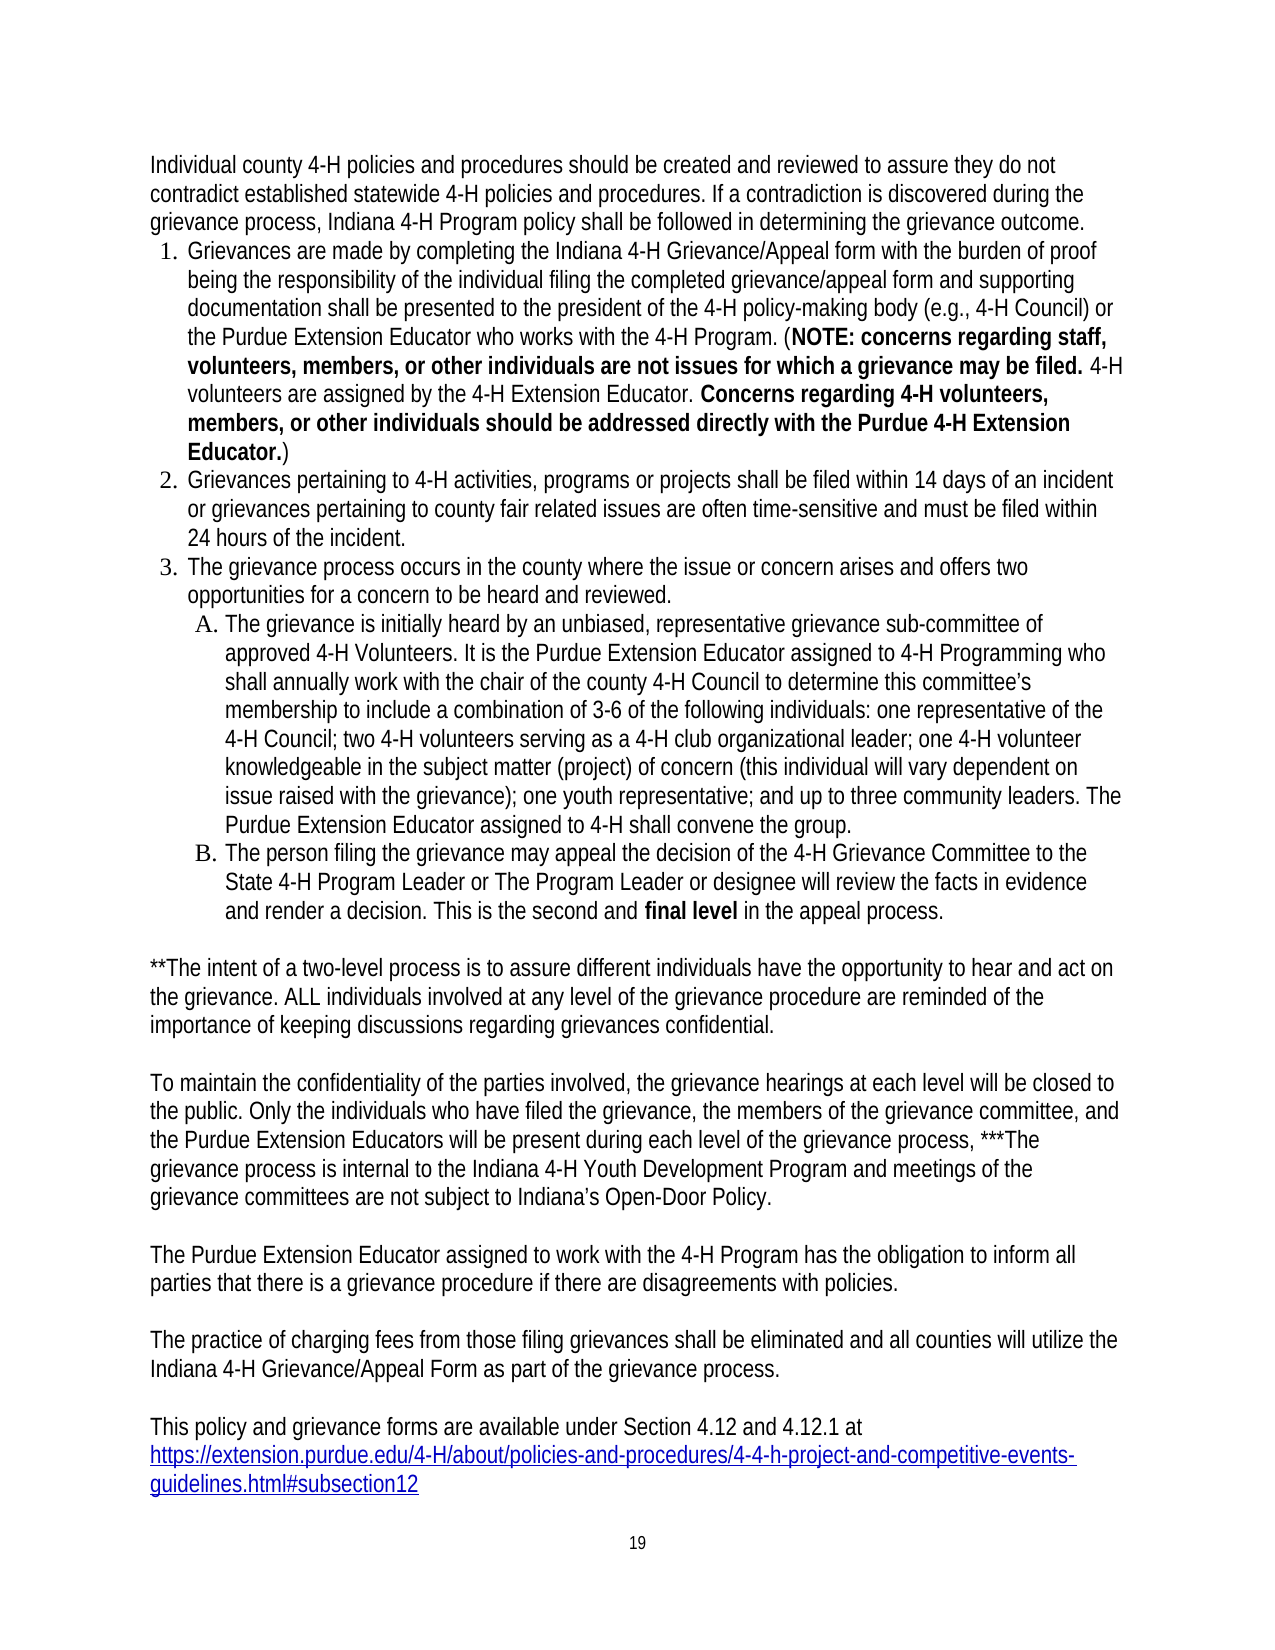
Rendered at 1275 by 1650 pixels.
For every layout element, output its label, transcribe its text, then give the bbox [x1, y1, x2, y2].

list Grievances pertaining to 4-H activities, programs or projects shall be filed within 14 days of an incident or grievances pertaining to county fair related issues are often time-sensitive and must be filed within 24 hours of the incident. [159, 465, 1125, 551]
text **The intent of a two-level process is to assure different individuals have the opportunity to hear and act on the grievance. ALL individuals involved at any level of the grievance procedure are reminded of the importance of keeping discussions regarding grievances confidential. [150, 953, 1125, 1039]
text The Purdue Extension Educator assigned to work with the 4-H Program has the obligation to inform all parties that there is a grievance procedure if there are disagreements with policies. [150, 1239, 1125, 1297]
subtitle Individual county 4-H policies and procedures should be created and reviewed to assure they do not contradict established statewide 4-H policies and procedures. If a contradiction is discovered during the grievance process, Indiana 4-H Program policy shall be followed in determining the grievance outcome. [150, 150, 1125, 236]
list The grievance is initially heard by an unbiased, representative grievance sub-committee of approved 4-H Volunteers. It is the Purdue Extension Educator assigned to 4-H Programming who shall annually work with the chair of the county 4-H Council to determine this committee’s membership to include a combination of 3-6 of the following individuals: one representative of the 4-H Council; two 4-H volunteers serving as a 4-H club organizational leader; one 4-H volunteer knowledgeable in the subject matter (project) of concern (this individual will vary dependent on issue raised with the grievance); one youth representative; and up to three community leaders. The Purdue Extension Educator assigned to 4-H shall convene the group. [194, 609, 1125, 838]
list The person filing the grievance may appeal the decision of the 4-H Grievance Committee to the State 4-H Program Leader or The Program Leader or designee will review the facts in evidence and render a decision. This is the second and final level in the appeal process. [194, 838, 1125, 924]
text To maintain the confidentiality of the parties involved, the grievance hearings at each level will be closed to the public. Only the individuals who have filed the grievance, the members of the grievance committee, and the Purdue Extension Educators will be present during each level of the grievance process, ***The grievance process is internal to the Indiana 4-H Youth Development Program and meetings of the grievance committees are not subject to Indiana’s Open-Door Policy. [150, 1068, 1125, 1211]
list The grievance process occurs in the county where the issue or concern arises and offers two opportunities for a concern to be heard and reviewed. [159, 551, 1125, 609]
text The practice of charging fees from those filing grievances shall be eliminated and all counties will utilize the Indiana 4-H Grievance/Appeal Form as part of the grievance process. [150, 1326, 1125, 1383]
list Grievances are made by completing the Indiana 4-H Grievance/Appeal form with the burden of proof being the responsibility of the individual filing the completed grievance/appeal form and supporting documentation shall be presented to the president of the 4-H policy-making body (e.g., 4-H Council) or the Purdue Extension Educator who works with the 4-H Program. (NOTE: concerns regarding staff, volunteers, members, or other individuals are not issues for which a grievance may be filed. 4-H volunteers are assigned by the 4-H Extension Educator. Concerns regarding 4-H volunteers, members, or other individuals should be addressed directly with the Purdue 4-H Extension Educator.) [159, 236, 1125, 465]
text This policy and grievance forms are available under Section 4.12 and 4.12.1 at https://extension.purdue.edu/4-H/about/policies-and-procedures/4-4-h-project-and-competitive-events-guidelines.html#subsection12 [150, 1411, 1125, 1497]
